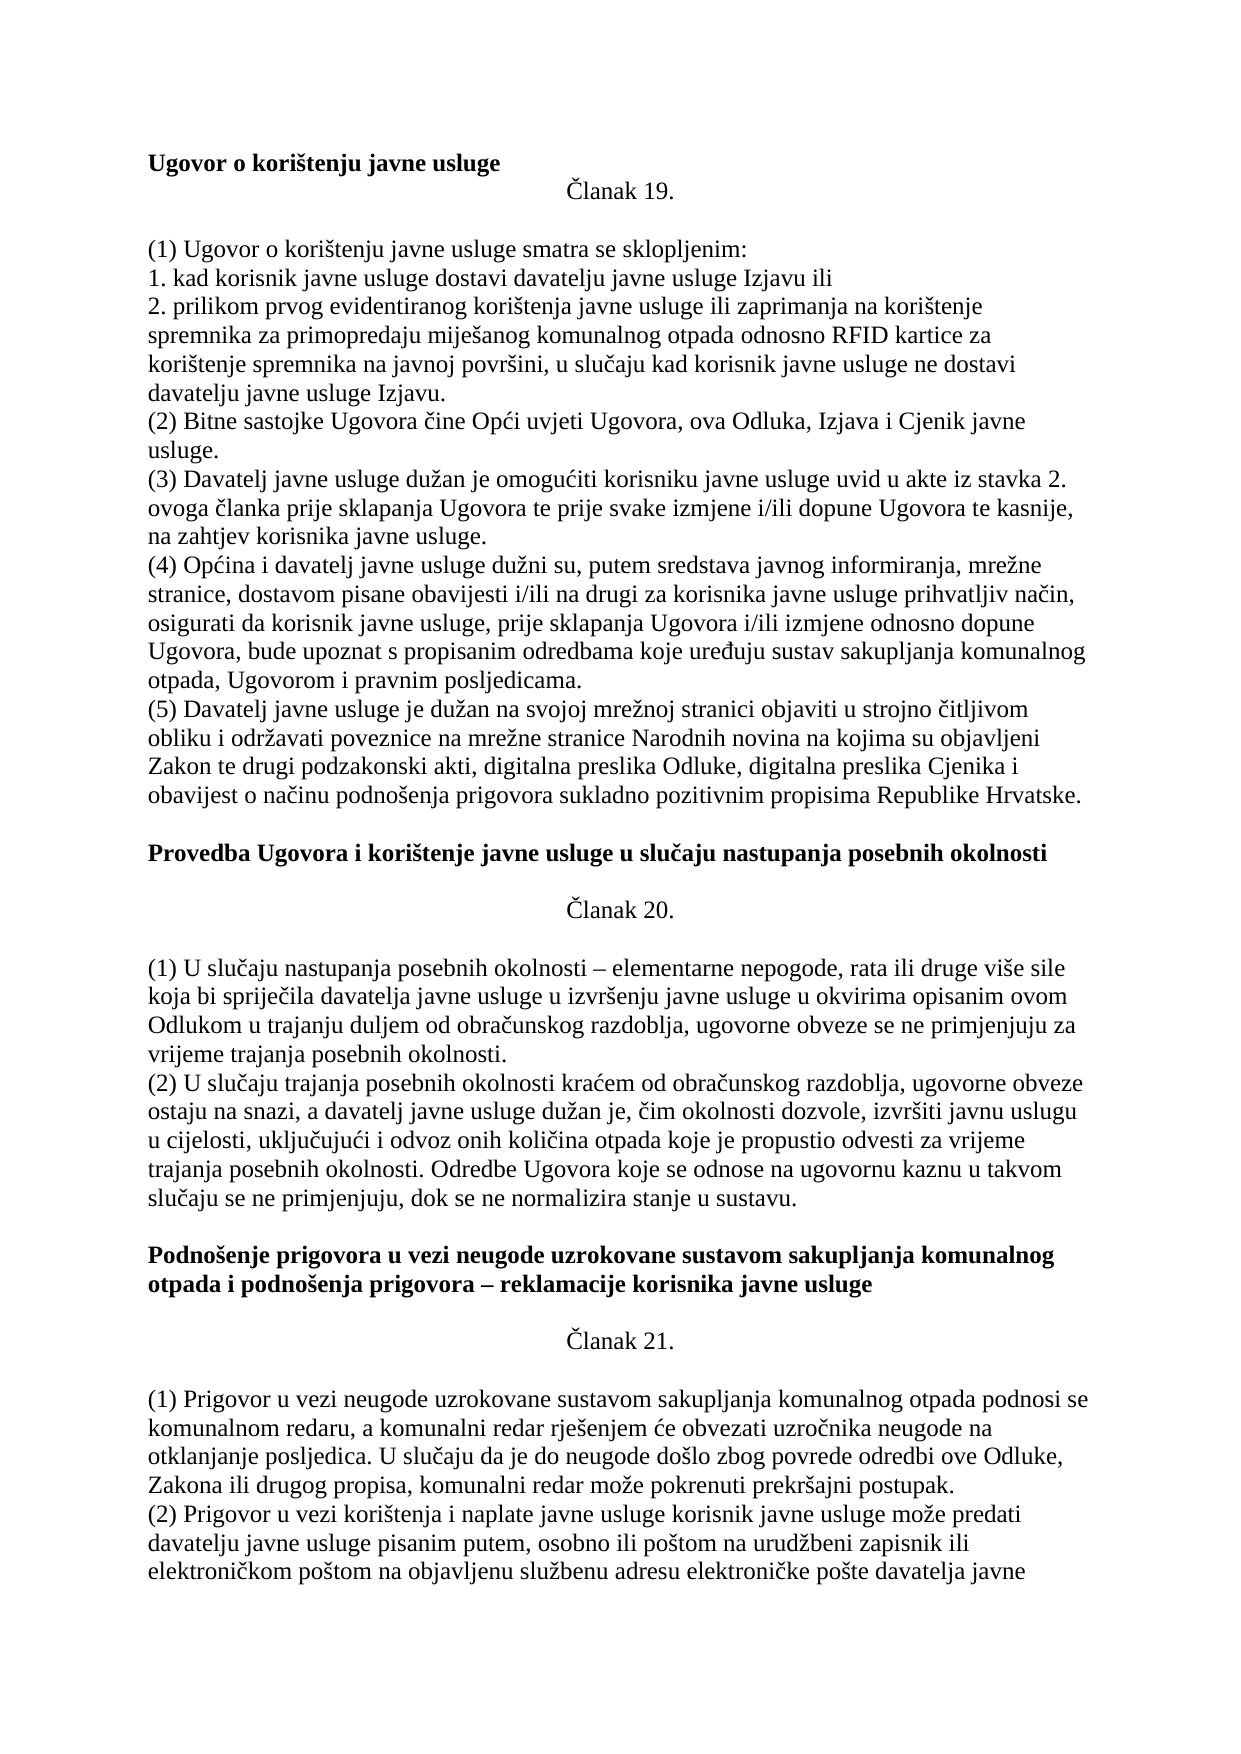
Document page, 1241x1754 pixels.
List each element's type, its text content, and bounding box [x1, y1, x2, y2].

text Ugovor o korištenju javne usluge [148, 148, 1093, 176]
text (1) Ugovor o korištenju javne usluge smatra se sklopljenim: [148, 234, 1093, 263]
text Članak 21. [148, 1326, 1093, 1355]
text (5) Davatelj javne usluge je dužan na svojoj mrežnoj stranici objaviti u strojno čitljivom obliku i održavati poveznice na mrežne stranice Narodnih novina na kojima su objavljeni Zakon te drugi podzakonski akti, digitalna preslika Odluke, digitalna preslika Cjenika i obavijest o načinu podnošenja prigovora sukladno pozitivnim propisima Republike Hrvatske. [148, 694, 1093, 809]
text (3) Davatelj javne usluge dužan je omogućiti korisniku javne usluge uvid u akte iz stavka 2. ovoga članka prije sklapanja Ugovora te prije svake izmjene i/ili dopune Ugovora te kasnije, na zahtjev korisnika javne usluge. [148, 464, 1093, 550]
text Provedba Ugovora i korištenje javne usluge u slučaju nastupanja posebnih okolnosti [148, 838, 1093, 866]
text (1) Prigovor u vezi neugode uzrokovane sustavom sakupljanja komunalnog otpada podnosi se komunalnom redaru, a komunalni redar rješenjem će obvezati uzročnika neugode na otklanjanje posljedica. U slučaju da je do neugode došlo zbog povrede odredbi ove Odluke, Zakona ili drugog propisa, komunalni redar može pokrenuti prekršajni postupak. [148, 1384, 1093, 1499]
text Članak 20. [148, 895, 1093, 924]
text 1. kad korisnik javne usluge dostavi davatelju javne usluge Izjavu ili [148, 263, 1093, 291]
text (2) Bitne sastojke Ugovora čine Opći uvjeti Ugovora, ova Odluka, Izjava i Cjenik javne usluge. [148, 406, 1093, 464]
text 2. prilikom prvog evidentiranog korištenja javne usluge ili zaprimanja na korištenje spremnika za primopredaju miješanog komunalnog otpada odnosno RFID kartice za korištenje spremnika na javnoj površini, u slučaju kad korisnik javne usluge ne dostavi davatelju javne usluge Izjavu. [148, 291, 1093, 406]
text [148, 1499, 1093, 1585]
text Članak 19. [148, 176, 1093, 205]
text (4) Općina i davatelj javne usluge dužni su, putem sredstava javnog informiranja, mrežne stranice, dostavom pisane obavijesti i/ili na drugi za korisnika javne usluge prihvatljiv način, osigurati da korisnik javne usluge, prije sklapanja Ugovora i/ili izmjene odnosno dopune Ugovora, bude upoznat s propisanim odredbama koje uređuju sustav sakupljanja komunalnog otpada, Ugovorom i pravnim posljedicama. [148, 550, 1093, 694]
text Podnošenje prigovora u vezi neugode uzrokovane sustavom sakupljanja komunalnog otpada i podnošenja prigovora – reklamacije korisnika javne usluge [148, 1240, 1093, 1298]
text (1) U slučaju nastupanja posebnih okolnosti – elementarne nepogode, rata ili druge više sile koja bi spriječila davatelja javne usluge u izvršenju javne usluge u okvirima opisanim ovom Odlukom u trajanju duljem od obračunskog razdoblja, ugovorne obveze se ne primjenjuju za vrijeme trajanja posebnih okolnosti. [148, 953, 1093, 1068]
text (2) U slučaju trajanja posebnih okolnosti kraćem od obračunskog razdoblja, ugovorne obveze ostaju na snazi, a davatelj javne usluge dužan je, čim okolnosti dozvole, izvršiti javnu uslugu u cijelosti, uključujući i odvoz onih količina otpada koje je propustio odvesti za vrijeme trajanja posebnih okolnosti. Odredbe Ugovora koje se odnose na ugovornu kaznu u takvom slučaju se ne primjenjuju, dok se ne normalizira stanje u sustavu. [148, 1068, 1093, 1211]
